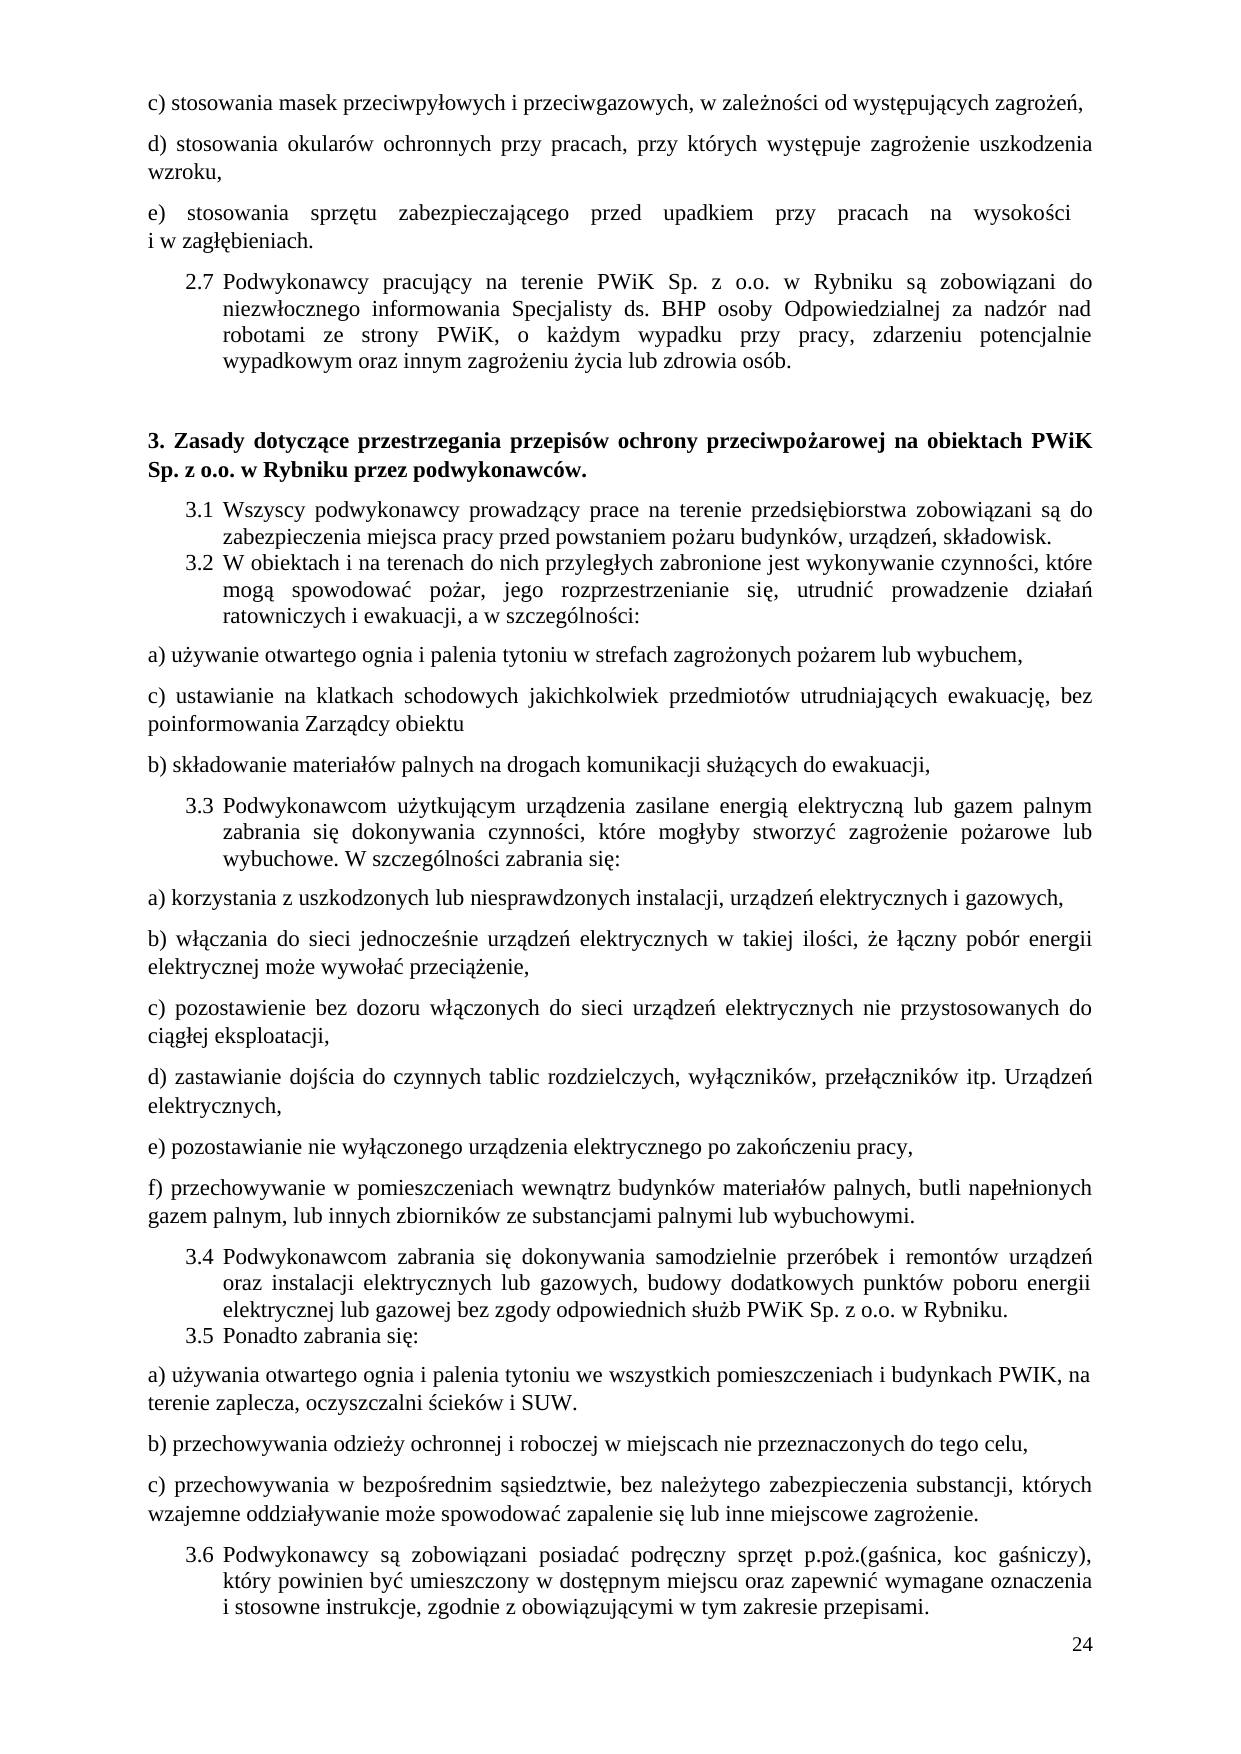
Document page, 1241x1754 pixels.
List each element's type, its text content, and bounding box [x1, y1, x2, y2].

list Ponadto zabrania się: [185, 1322, 1092, 1348]
text f) przechowywanie w pomieszczeniach wewnątrz budynków materiałów palnych, butli napełnionych gazem palnym, lub innych zbiorników ze substancjami palnymi lub wybuchowymi. [148, 1174, 1092, 1228]
text a) używania otwartego ognia i palenia tytoniu we wszystkich pomieszczeniach i budynkach PWIK, na terenie zaplecza, oczyszczalni ścieków i SUW. [148, 1361, 1092, 1416]
list Podwykonawcom zabrania się dokonywania samodzielnie przeróbek i remontów urządzeń oraz instalacji elektrycznych lub gazowych, budowy dodatkowych punktów poboru energii elektrycznej lub gazowej bez zgody odpowiednich służb PWiK Sp. z o.o. w Rybniku. [185, 1243, 1092, 1322]
text c) pozostawienie bez dozoru włączonych do sieci urządzeń elektrycznych nie przystosowanych do ciągłej eksploatacji, [148, 994, 1092, 1049]
text b) składowanie materiałów palnych na drogach komunikacji służących do ewakuacji, [148, 751, 1092, 777]
list Podwykonawcy są zobowiązani posiadać podręczny sprzęt p.poż.(gaśnica, koc gaśniczy), który powinien być umieszczony w dostępnym miejscu oraz zapewnić wymagane oznaczenia i stosowne instrukcje, zgodnie z obowiązującymi w tym zakresie przepisami. [185, 1541, 1092, 1620]
text b) przechowywania odzieży ochronnej i roboczej w miejscach nie przeznaczonych do tego celu, [148, 1430, 1092, 1457]
text b) włączania do sieci jednocześnie urządzeń elektrycznych w takiej ilości, że łączny pobór energii elektrycznej może wywołać przeciążenie, [148, 924, 1092, 979]
text d) zastawianie dojścia do czynnych tablic rozdzielczych, wyłączników, przełączników itp. Urządzeń elektrycznych, [148, 1063, 1092, 1118]
text e) stosowania sprzętu zabezpieczającego przed upadkiem przy pracach na wysokości i w zagłębieniach. [148, 199, 1092, 254]
list W obiektach i na terenach do nich przyległych zabronione jest wykonywanie czynności, które mogą spowodować pożar, jego rozprzestrzenianie się, utrudnić prowadzenie działań ratowniczych i ewakuacji, a w szczególności: [185, 549, 1092, 628]
text c) ustawianie na klatkach schodowych jakichkolwiek przedmiotów utrudniających ewakuację, bez poinformowania Zarządcy obiektu [148, 682, 1092, 737]
list Podwykonawcy pracujący na terenie PWiK Sp. z o.o. w Rybniku są zobowiązani do niezwłocznego informowania Specjalisty ds. BHP osoby Odpowiedzialnej za nadzór nad robotami ze strony PWiK, o każdym wypadku przy pracy, zdarzeniu potencjalnie wypadkowym oraz innym zagrożeniu życia lub zdrowia osób. [185, 268, 1092, 374]
text e) pozostawianie nie wyłączonego urządzenia elektrycznego po zakończeniu pracy, [148, 1133, 1092, 1159]
text 3. Zasady dotyczące przestrzegania przepisów ochrony przeciwpożarowej na obiektach PWiK Sp. z o.o. w Rybniku przez podwykonawców. [148, 427, 1092, 482]
text c) stosowania masek przeciwpyłowych i przeciwgazowych, w zależności od występujących zagrożeń, [148, 89, 1092, 115]
text c) przechowywania w bezpośrednim sąsiedztwie, bez należytego zabezpieczenia substancji, których wzajemne oddziaływanie może spowodować zapalenie się lub inne miejscowe zagrożenie. [148, 1471, 1092, 1526]
text a) używanie otwartego ognia i palenia tytoniu w strefach zagrożonych pożarem lub wybuchem, [148, 641, 1092, 667]
list Wszyscy podwykonawcy prowadzący prace na terenie przedsiębiorstwa zobowiązani są do zabezpieczenia miejsca pracy przed powstaniem pożaru budynków, urządzeń, składowisk. [185, 497, 1092, 549]
text a) korzystania z uszkodzonych lub niesprawdzonych instalacji, urządzeń elektrycznych i gazowych, [148, 884, 1092, 910]
list Podwykonawcom użytkującym urządzenia zasilane energią elektryczną lub gazem palnym zabrania się dokonywania czynności, które mogłyby stworzyć zagrożenie pożarowe lub wybuchowe. W szczególności zabrania się: [185, 792, 1092, 871]
text d) stosowania okularów ochronnych przy pracach, przy których występuje zagrożenie uszkodzenia wzroku, [148, 129, 1092, 184]
